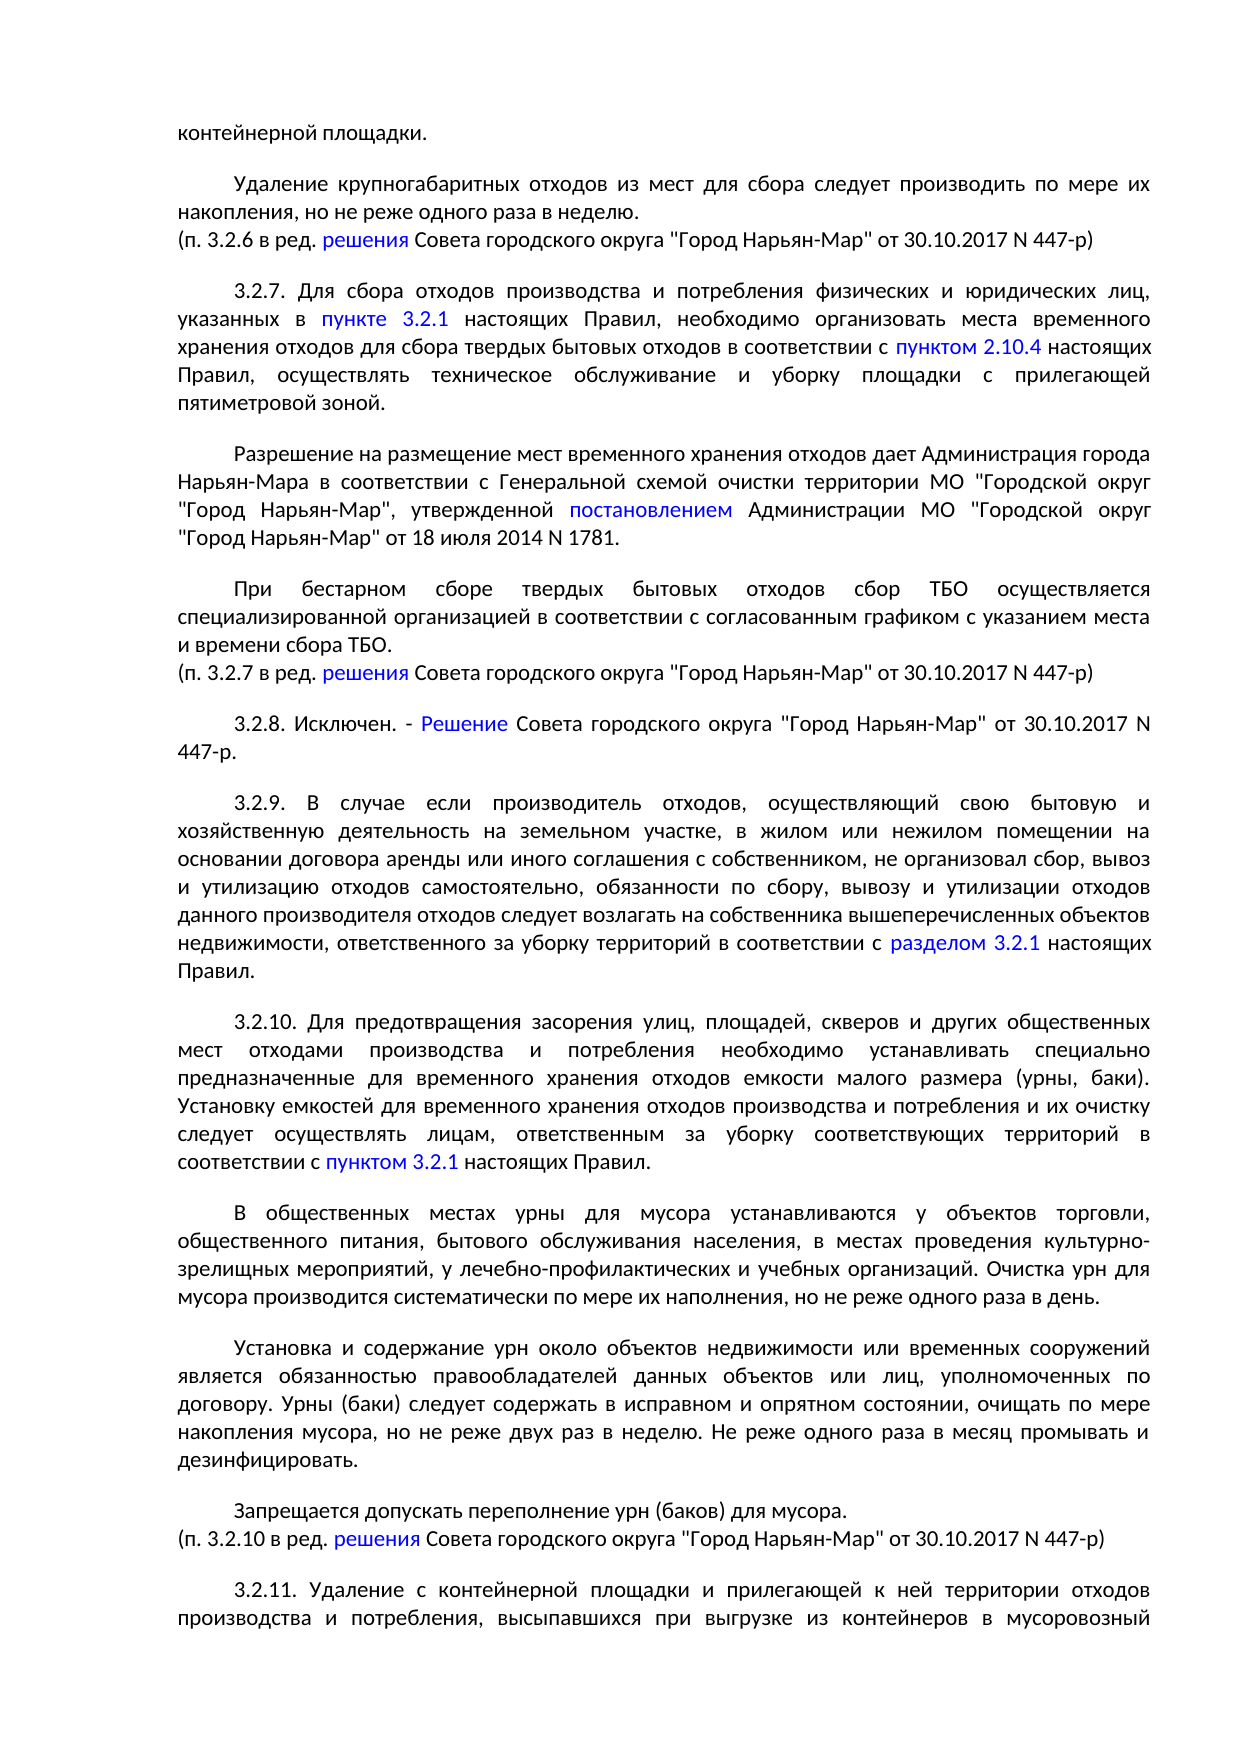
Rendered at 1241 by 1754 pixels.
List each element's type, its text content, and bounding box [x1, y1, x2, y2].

text (п. 3.2.6 в ред. решения Совета городского округа "Город Нарьян-Мар" от 30.10.2017 N 447-р) [177, 225, 1152, 253]
text 3.2.8. Исключен. - Решение Совета городского округа "Город Нарьян-Мар" от 30.10.2017 N 447-р. [177, 709, 1152, 765]
text 3.2.9. В случае если производитель отходов, осуществляющий свою бытовую и хозяйственную деятельность на земельном участке, в жилом или нежилом помещении на основании договора аренды или иного соглашения с собственником, не организовал сбор, вывоз и утилизацию отходов самостоятельно, обязанности по сбору, вывозу и утилизации отходов данного производителя отходов следует возлагать на собственника вышеперечисленных объектов недвижимости, ответственного за уборку территорий в соответствии с разделом 3.2.1 настоящих Правил. [177, 788, 1152, 984]
text Установка и содержание урн около объектов недвижимости или временных сооружений является обязанностью правообладателей данных объектов или лиц, уполномоченных по договору. Урны (баки) следует содержать в исправном и опрятном состоянии, очищать по мере накопления мусора, но не реже двух раз в неделю. Не реже одного раза в месяц промывать и дезинфицировать. [177, 1333, 1152, 1473]
text Разрешение на размещение мест временного хранения отходов дает Администрация города Нарьян-Мара в соответствии с Генеральной схемой очистки территории МО "Городской округ "Город Нарьян-Мар", утвержденной постановлением Администрации МО "Городской округ "Город Нарьян-Мар" от 18 июля 2014 N 1781. [177, 439, 1152, 551]
text 3.2.10. Для предотвращения засорения улиц, площадей, скверов и других общественных мест отходами производства и потребления необходимо устанавливать специально предназначенные для временного хранения отходов емкости малого размера (урны, баки). Установку емкостей для временного хранения отходов производства и потребления и их очистку следует осуществлять лицам, ответственным за уборку соответствующих территорий в соответствии с пунктом 3.2.1 настоящих Правил. [177, 1007, 1152, 1175]
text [177, 118, 1152, 146]
text 3.2.7. Для сбора отходов производства и потребления физических и юридических лиц, указанных в пункте 3.2.1 настоящих Правил, необходимо организовать места временного хранения отходов для сбора твердых бытовых отходов в соответствии с пунктом 2.10.4 настоящих Правил, осуществлять техническое обслуживание и уборку площадки с прилегающей пятиметровой зоной. [177, 276, 1152, 416]
text При бестарном сборе твердых бытовых отходов сбор ТБО осуществляется специализированной организацией в соответствии с согласованным графиком с указанием места и времени сбора ТБО. [177, 574, 1152, 658]
text Удаление крупногабаритных отходов из мест для сбора следует производить по мере их накопления, но не реже одного раза в неделю. [177, 169, 1152, 225]
text Запрещается допускать переполнение урн (баков) для мусора. [177, 1496, 1152, 1524]
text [177, 1575, 1152, 1631]
text (п. 3.2.7 в ред. решения Совета городского округа "Город Нарьян-Мар" от 30.10.2017 N 447-р) [177, 658, 1152, 686]
text (п. 3.2.10 в ред. решения Совета городского округа "Город Нарьян-Мар" от 30.10.2017 N 447-р) [177, 1524, 1152, 1552]
text В общественных местах урны для мусора устанавливаются у объектов торговли, общественного питания, бытового обслуживания населения, в местах проведения культурно-зрелищных мероприятий, у лечебно-профилактических и учебных организаций. Очистка урн для мусора производится систематически по мере их наполнения, но не реже одного раза в день. [177, 1198, 1152, 1310]
